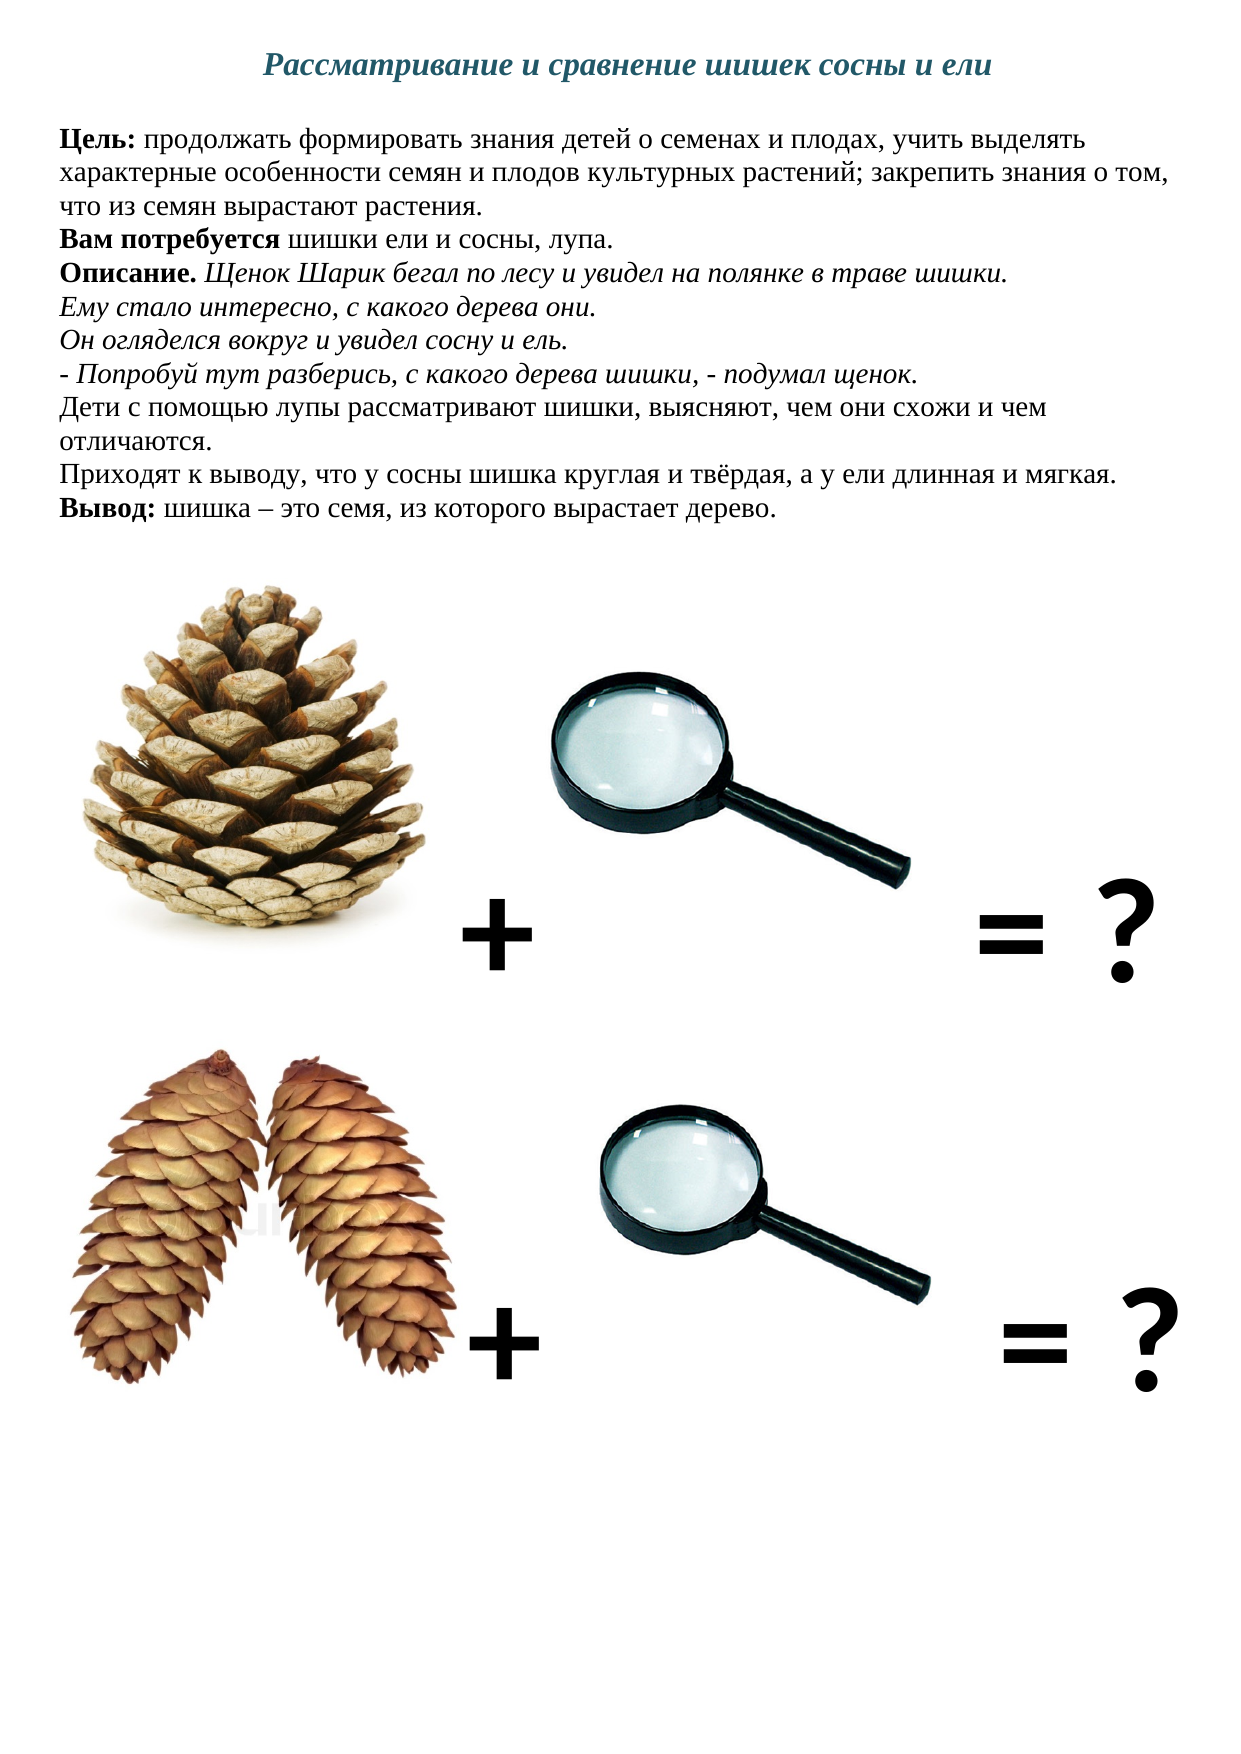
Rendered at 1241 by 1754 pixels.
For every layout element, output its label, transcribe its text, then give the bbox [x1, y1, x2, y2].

picture [59, 1039, 467, 1392]
text Вывод: шишка – это семя, из которого вырастает дерево. [59, 490, 1196, 523]
text Вам потребуется шишки ели и сосны, лупа. [59, 222, 1196, 255]
picture [59, 523, 451, 983]
text Описание. Щенок Шарик бегал по лесу и увидел на полянке в траве шишки. [59, 255, 1196, 289]
text - Попробуй тут разберись, с какого дерева шишки, - подумал щенок. [59, 356, 1196, 389]
picture [584, 1020, 956, 1392]
text Дети с помощью лупы рассматривают шишки, выясняют, чем они схожи и чем отличаются. [59, 389, 1196, 456]
text Приходят к выводу, что у сосны шишка круглая и твёрдая, а у ели длинная и мягкая. [59, 456, 1196, 490]
text Рассматривание и сравнение шишек сосны и ели [59, 44, 1196, 83]
picture [534, 580, 938, 983]
text Ему стало интересно, с какого дерева они. [59, 289, 1196, 322]
text Он огляделся вокруг и увидел сосну и ель. [59, 322, 1196, 356]
text Цель: продолжать формировать знания детей о семенах и плодах, учить выделять характерные особенности семян и плодов культурных растений; закрепить знания о том, что из семян вырастают растения. [59, 121, 1196, 222]
